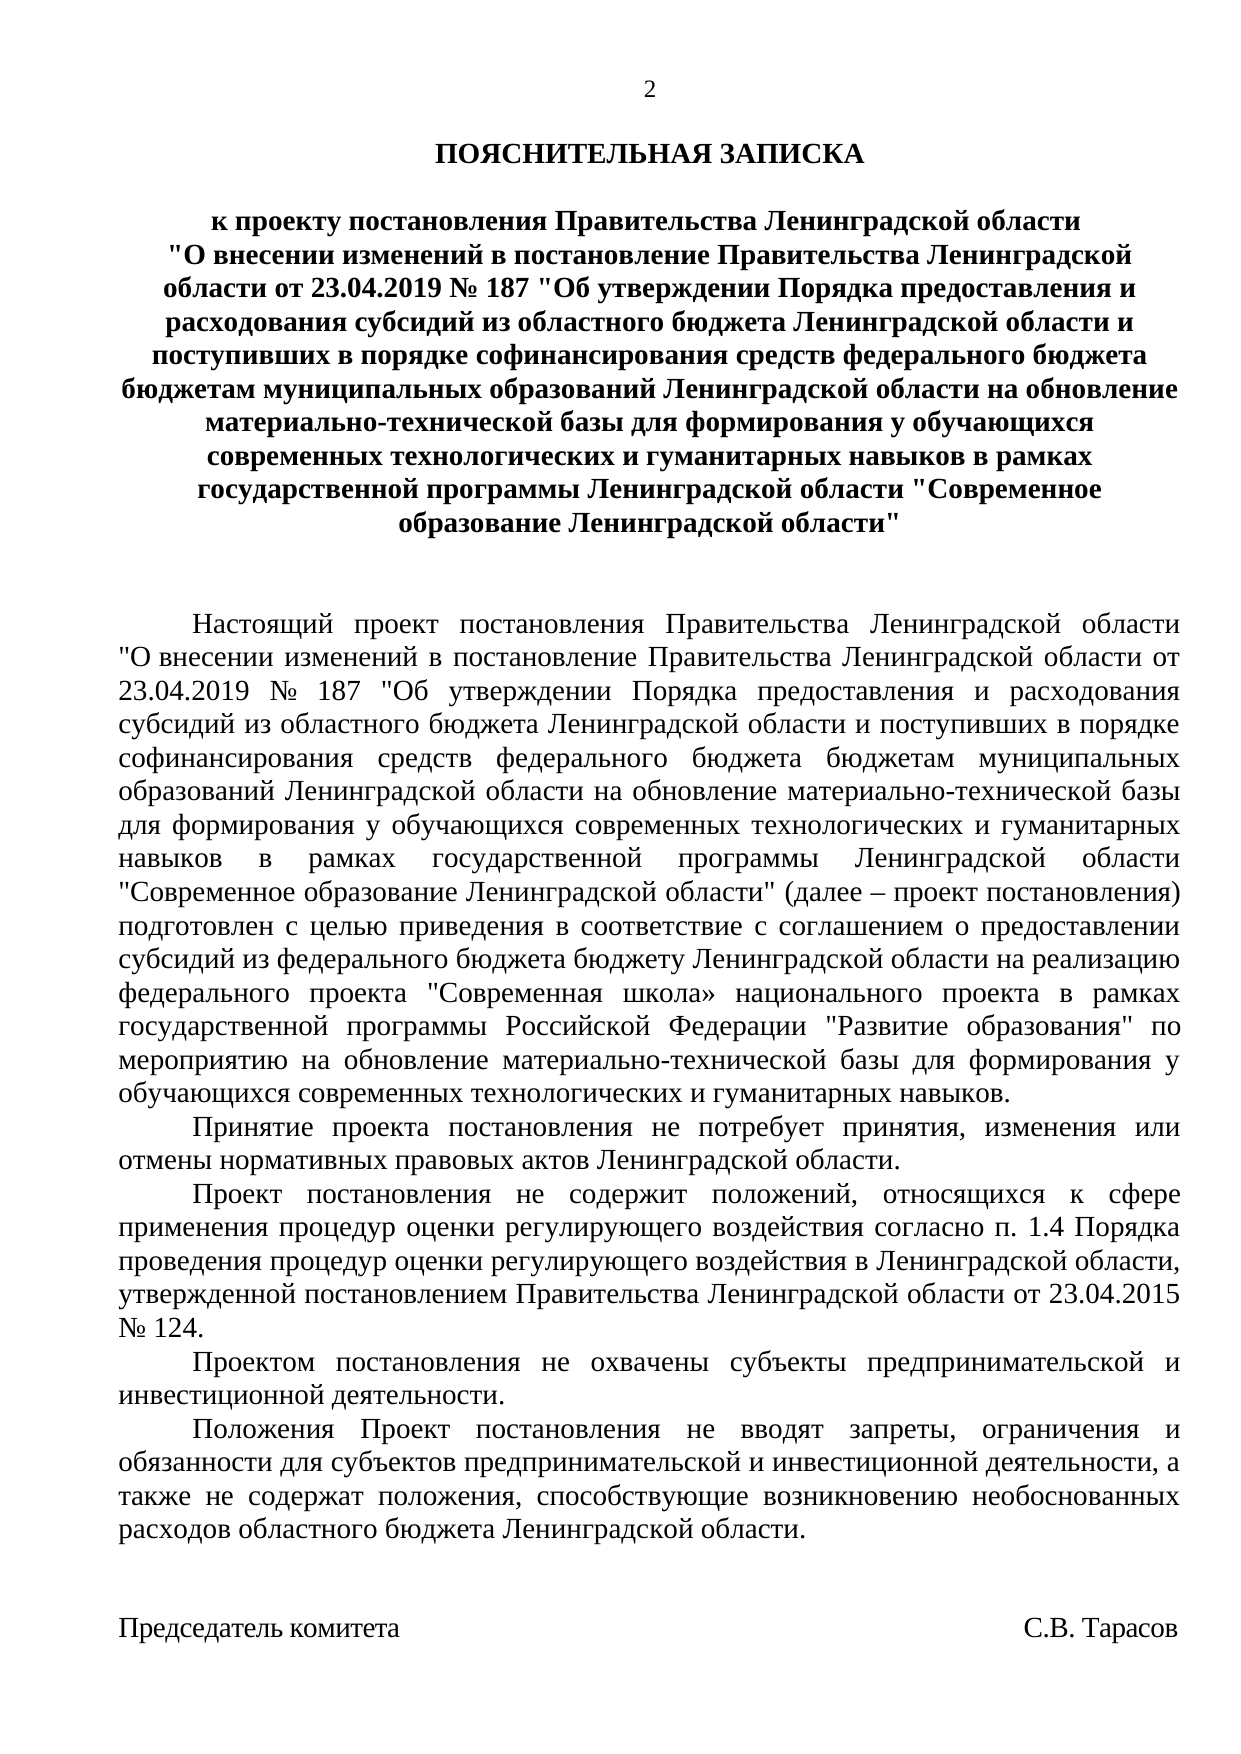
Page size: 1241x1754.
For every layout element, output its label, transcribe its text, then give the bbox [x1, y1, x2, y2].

text Положения Проект постановления не вводят запреты, ограничения и обязанности для субъектов предпринимательской и инвестиционной деятельности, а также не содержат положения, способствующие возникновению необоснованных расходов областного бюджета Ленинградской области. [118, 1411, 1181, 1545]
text Проект постановления не содержит положений, относящихся к сфере применения процедур оценки регулирующего воздействия согласно п. 1.4 Порядка проведения процедур оценки регулирующего воздействия в Ленинградской области, утвержденной постановлением Правительства Ленинградской области от 23.04.2015 № 124. [118, 1176, 1181, 1344]
text Председатель комитета С.В. Тарасов [118, 1612, 1181, 1644]
text к проекту постановления Правительства Ленинградской области "О внесении изменений в постановление Правительства Ленинградской области от 23.04.2019 № 187 "Об утверждении Порядка предоставления и расходования субсидий из областного бюджета Ленинградской области и поступивших в порядке софинансирования средств федерального бюджета бюджетам муниципальных образований Ленинградской области на обновление материально-технической базы для формирования у обучающихся современных технологических и гуманитарных навыков в рамках государственной программы Ленинградской области "Современное образование Ленинградской области" [118, 203, 1181, 539]
text Проектом постановления не охвачены субъекты предпринимательской и инвестиционной деятельности. [118, 1344, 1181, 1411]
text Принятие проекта постановления не потребует принятия, изменения или отмены нормативных правовых актов Ленинградской области. [118, 1109, 1181, 1176]
text Настоящий проект постановления Правительства Ленинградской области "О внесении изменений в постановление Правительства Ленинградской области от 23.04.2019 № 187 "Об утверждении Порядка предоставления и расходования субсидий из областного бюджета Ленинградской области и поступивших в порядке софинансирования средств федерального бюджета бюджетам муниципальных образований Ленинградской области на обновление материально-технической базы для формирования у обучающихся современных технологических и гуманитарных навыков в рамках государственной программы Ленинградской области "Современное образование Ленинградской области" (далее – проект постановления) подготовлен с целью приведения в соответствие с соглашением о предоставлении субсидий из федерального бюджета бюджету Ленинградской области на реализацию федерального проекта "Современная школа» национального проекта в рамках государственной программы Российской Федерации "Развитие образования" по мероприятию на обновление материально-технической базы для формирования у обучающихся современных технологических и гуманитарных навыков. [118, 606, 1181, 1109]
text ПОЯСНИТЕЛЬНАЯ ЗАПИСКА [118, 136, 1181, 170]
